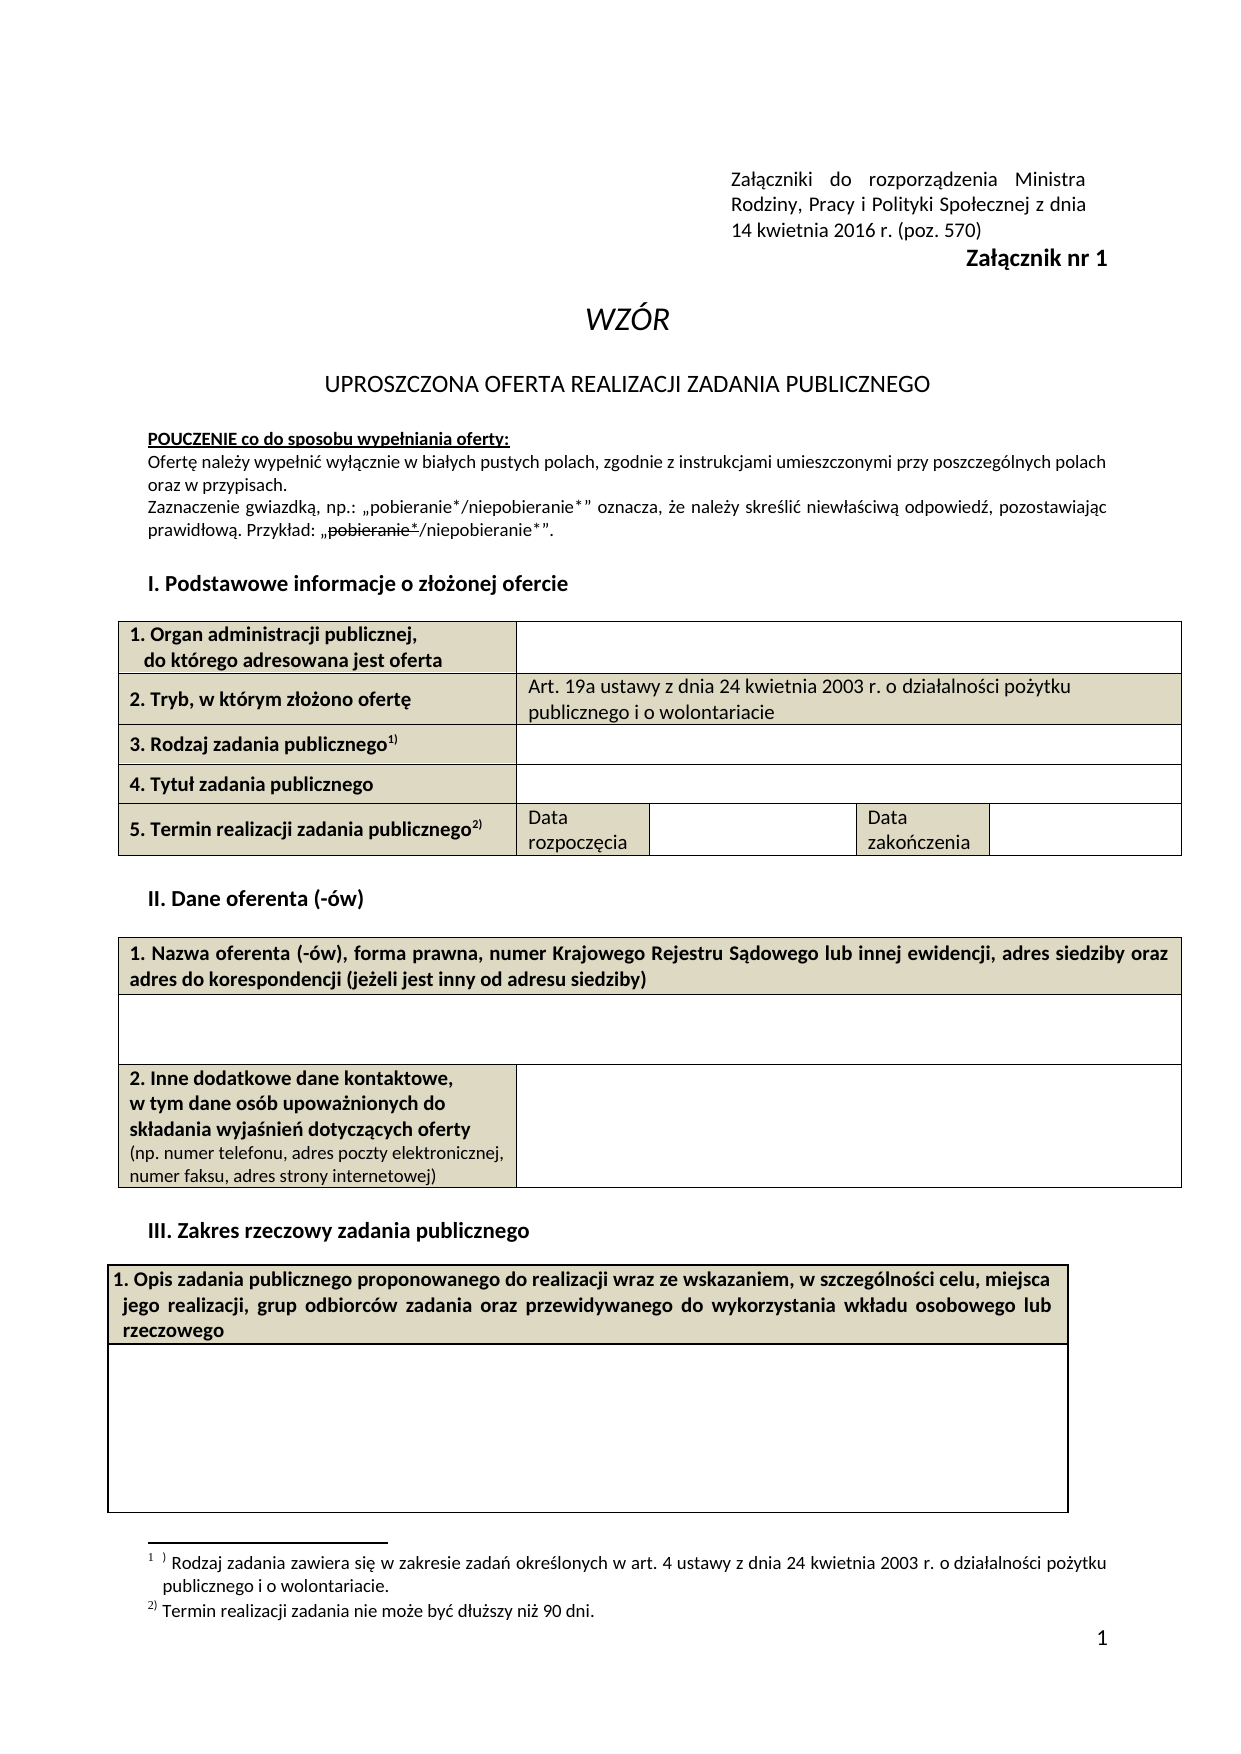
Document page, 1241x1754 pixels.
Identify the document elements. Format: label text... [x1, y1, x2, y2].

text Zaznaczenie gwiazdką, np.: „pobieranie*/niepobieranie*” oznacza, że należy skreślić niewłaściwą odpowiedź, pozostawiając prawidłową. Przykład: „pobieranie*/niepobieranie*”. [148, 496, 1107, 542]
table_cell Data rozpoczęcia [517, 804, 649, 855]
table_cell Art. 19a ustawy z dnia 24 kwietnia 2003 r. o działalności pożytku publicznego i o wolontariacie [517, 674, 1181, 724]
table_cell [517, 1065, 1181, 1187]
table_cell 4. Tytuł zadania publicznego [119, 765, 516, 803]
table_cell Data zakończenia [857, 804, 989, 855]
text POUCZENIE co do sposobu wypełniania oferty: [148, 427, 1107, 450]
table_header [517, 622, 1181, 672]
text WZÓR [148, 298, 1107, 338]
table_header 1. Opis zadania publicznego proponowanego do realizacji wraz ze wskazaniem, w szczególności celu, miejsca jego realizacji, grup odbiorców zadania oraz przewidywanego do wykorzystania wkładu osobowego lub rzeczowego [109, 1266, 1067, 1343]
table_cell [119, 995, 1181, 1064]
text III. Zakres rzeczowy zadania publicznego [148, 1216, 1107, 1244]
table_cell 3. Rodzaj zadania publicznego) [119, 725, 516, 763]
text I. Podstawowe informacje o złożonej ofercie [148, 569, 1107, 598]
table_cell [990, 804, 1181, 855]
text Ofertę należy wypełnić wyłącznie w białych pustych polach, zgodnie z instrukcjami umieszczonymi przy poszczególnych polach oraz w przypisach. [148, 450, 1107, 496]
table_header 1. Nazwa oferenta (-ów), forma prawna, numer Krajowego Rejestru Sądowego lub innej ewidencji, adres siedziby oraz adres do korespondencji (jeżeli jest inny od adresu siedziby) [119, 938, 1181, 994]
table_header Załączniki do rozporządzenia Ministra Rodziny, Pracy i Polityki Społecznej z dnia 14 kwietnia 2016 r. (poz. 570) [720, 141, 1097, 242]
table_cell 2. Inne dodatkowe dane kontaktowe, w tym dane osób upoważnionych do składania wyjaśnień dotyczących oferty (np. numer telefonu, adres poczty elektronicznej, numer faksu, adres strony internetowej) [119, 1065, 516, 1187]
table_cell [650, 804, 856, 855]
text Załącznik nr 1 [148, 242, 1107, 273]
table_header 1. Organ administracji publicznej, do którego adresowana jest oferta [119, 622, 516, 672]
table_cell [109, 1345, 1067, 1512]
table_cell 5. Termin realizacji zadania publicznego) [119, 804, 516, 855]
table_cell 2. Tryb, w którym złożono ofertę [119, 674, 516, 724]
text II. Dane oferenta (-ów) [148, 884, 1107, 912]
table_cell [517, 725, 1181, 763]
text UPROSZCZONA OFERTA REALIZACJI ZADANIA PUBLICZNEGO [148, 368, 1107, 398]
table_cell [517, 765, 1181, 803]
